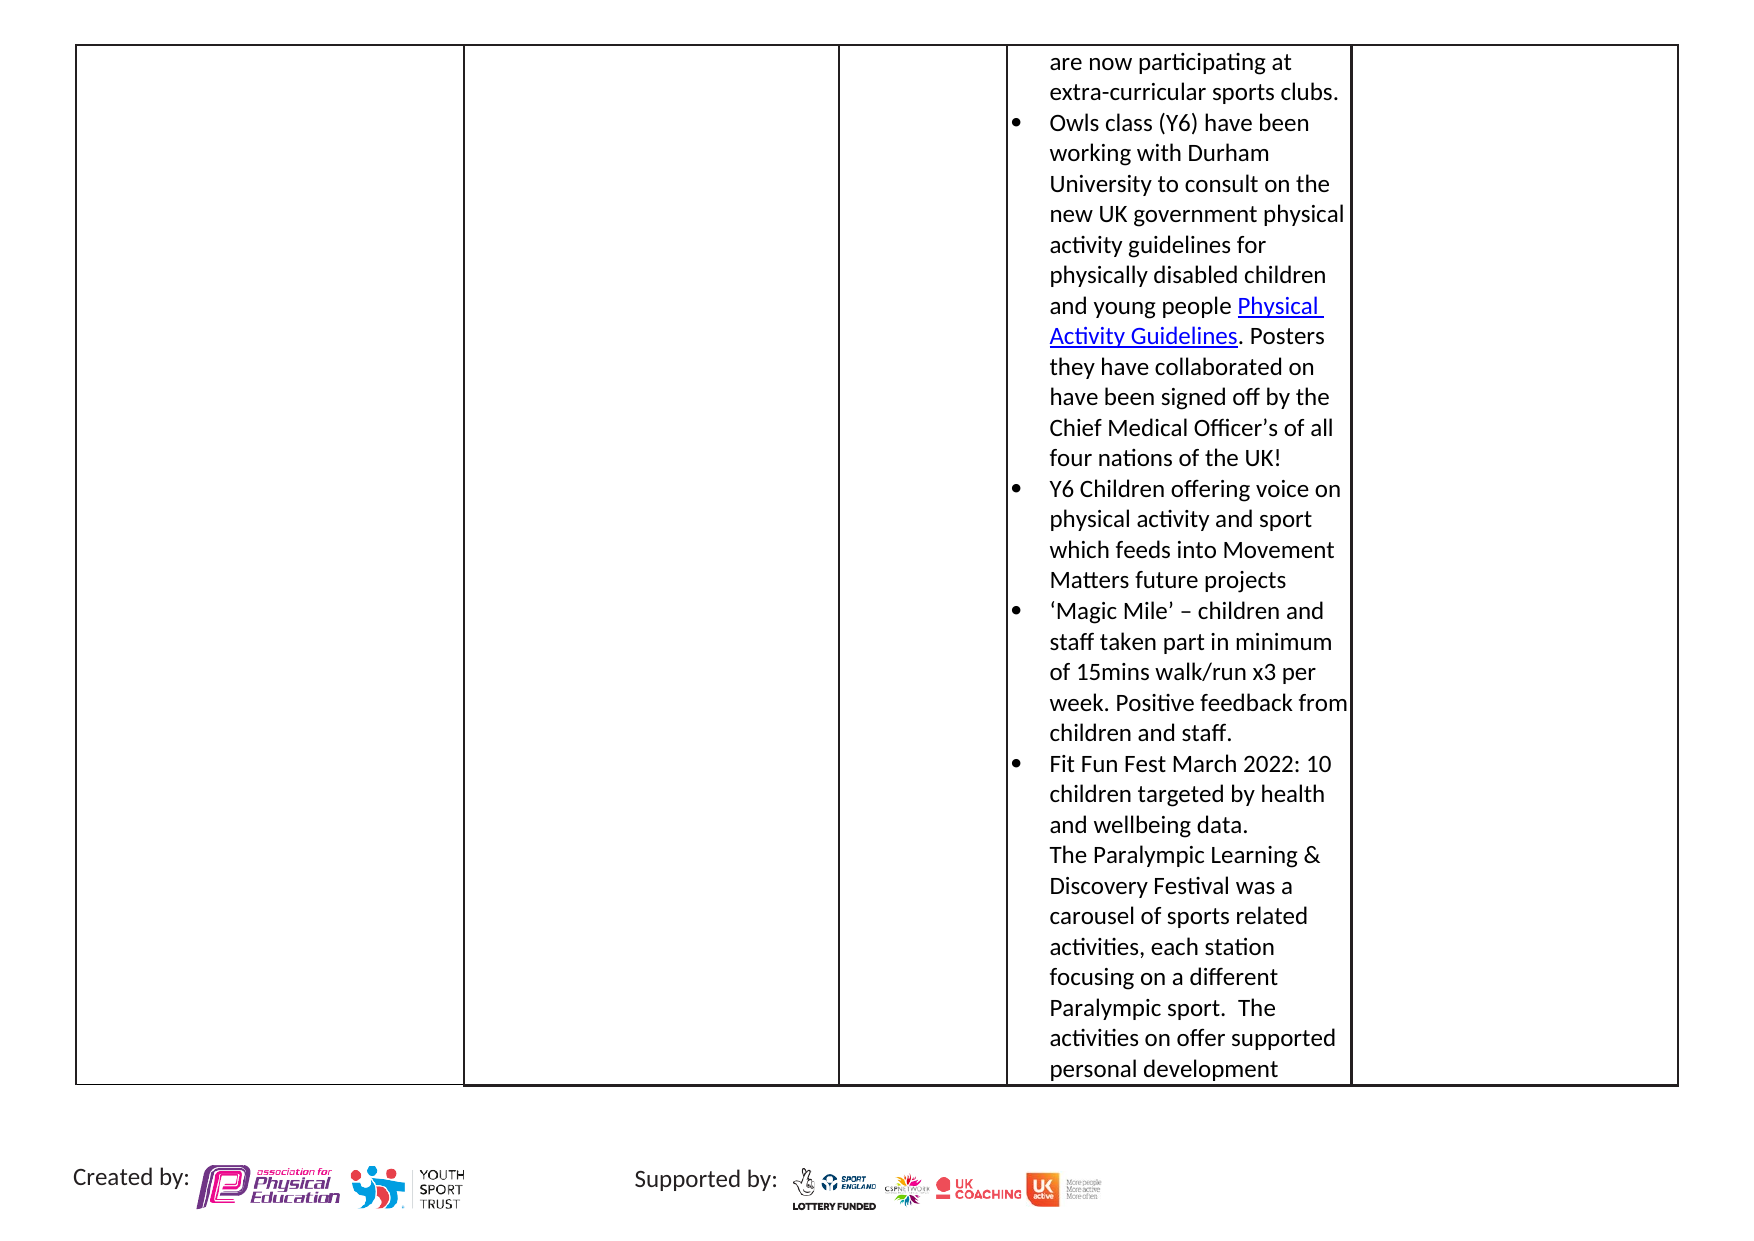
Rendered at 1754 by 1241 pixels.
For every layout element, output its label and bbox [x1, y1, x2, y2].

table_cell [465, 46, 838, 1083]
picture [821, 1174, 838, 1191]
table_cell [1008, 46, 1350, 1083]
picture [885, 1167, 930, 1212]
picture [250, 1168, 340, 1203]
picture [366, 1186, 390, 1209]
picture [350, 1166, 464, 1209]
table_cell [1353, 46, 1677, 1083]
picture [936, 1177, 951, 1199]
picture [203, 1168, 246, 1208]
picture [841, 1176, 876, 1189]
picture [1025, 1171, 1102, 1207]
table_cell [77, 46, 463, 1083]
picture [793, 1168, 815, 1196]
picture [955, 1179, 1022, 1199]
table_cell [840, 46, 1006, 1083]
